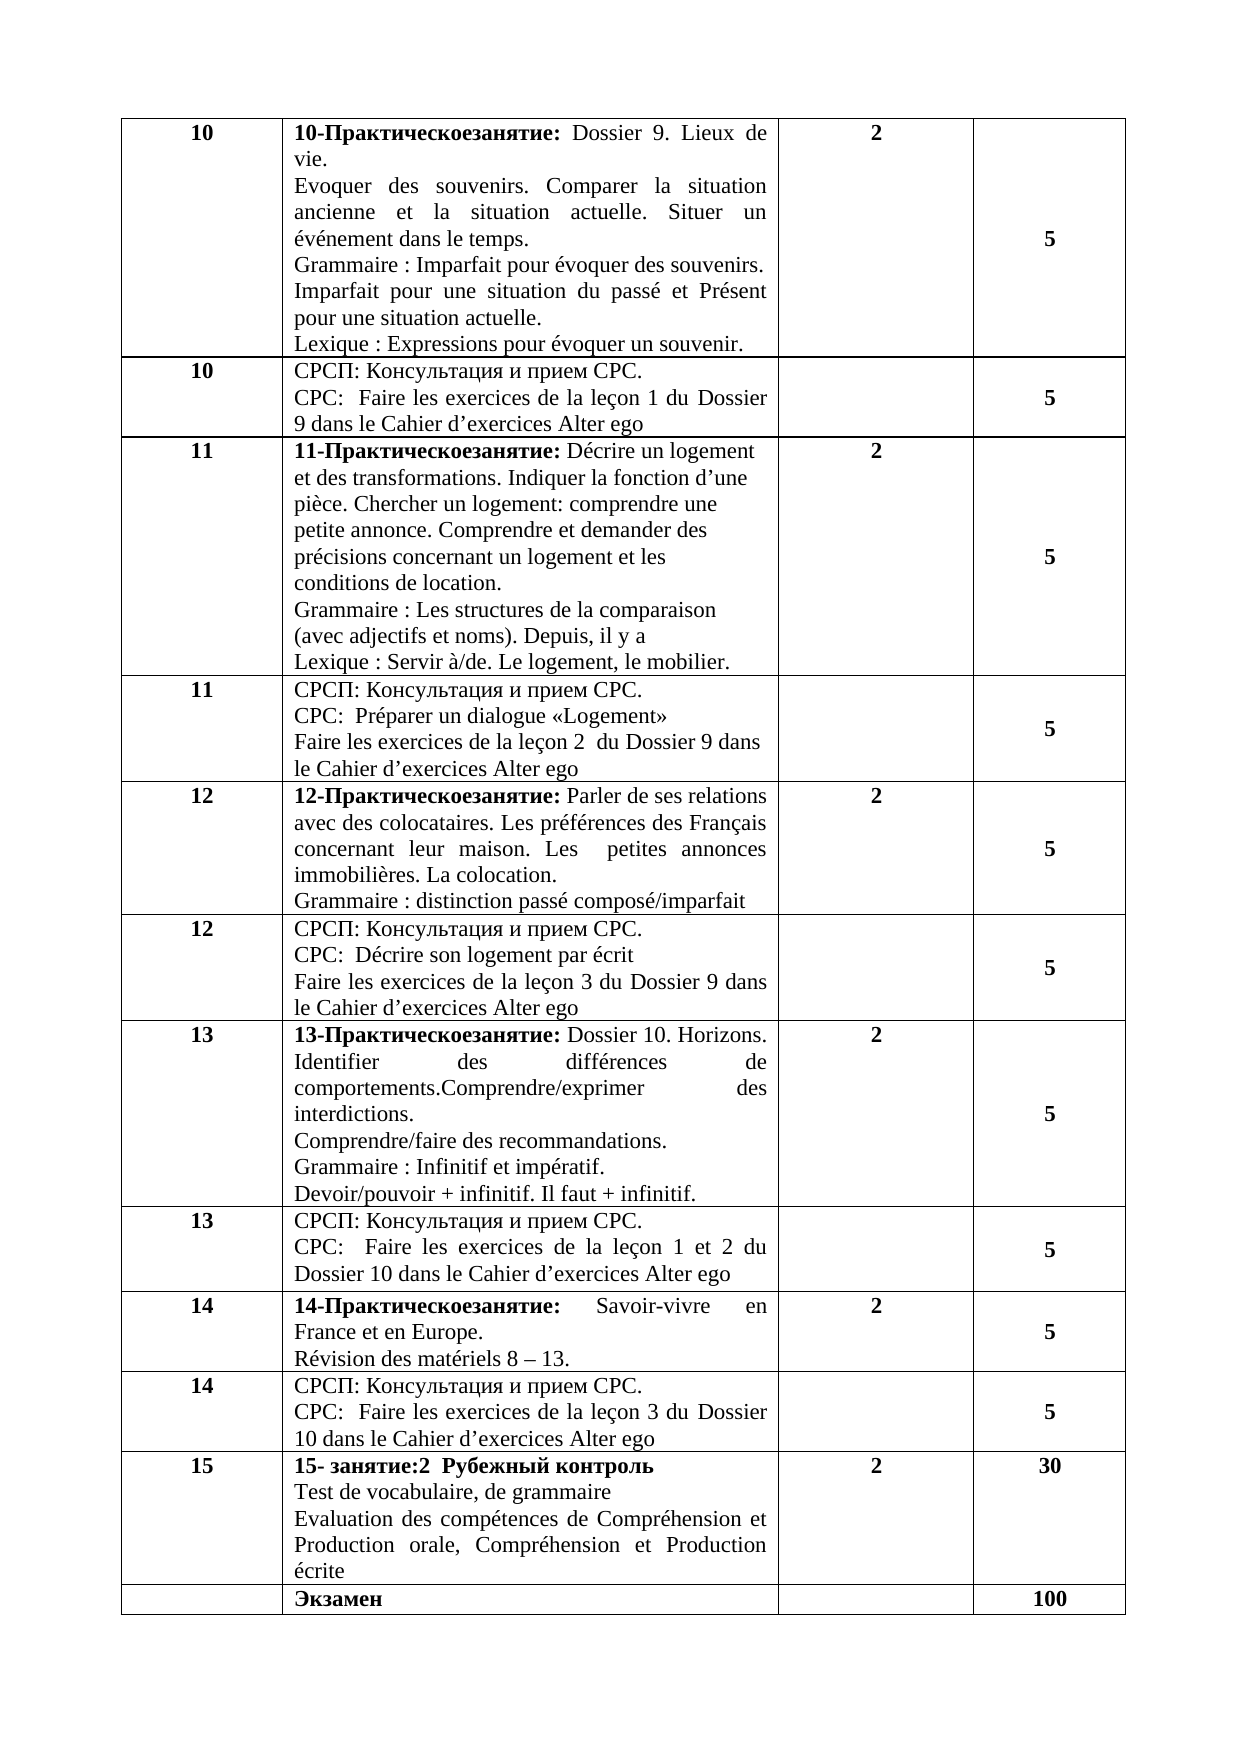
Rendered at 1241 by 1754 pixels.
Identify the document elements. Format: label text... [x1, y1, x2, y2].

table_cell 10-Практическоезанятие: Dossier 9. Lieux de vie. Evoquer des souvenirs. Comparer la situation ancienne et la situation actuelle. Situer un événement dans le temps. Grammaire : Imparfait pour évoquer des souvenirs. Imparfait pour une situation du passé et Présent pour une situation actuelle. Lexique : Expressions pour évoquer un souvenir. [283, 119, 778, 356]
table_cell 2 [779, 1452, 973, 1584]
table_cell 2 [779, 438, 973, 675]
table_cell Экзамен [283, 1585, 778, 1614]
table_cell 12-Практическоезанятие: Parler de ses relations avec des colocataires. Les préférences des Français concernant leur maison. Les petites annonces immobilières. La colocation. Grammaire : distinction passé composé/imparfait [283, 782, 778, 914]
table_cell 11-Практическоезанятие: Décrire un logement et des transformations. Indiquer la fonction d’une pièce. Chercher un logement: comprendre une petite annonce. Comprendre et demander des précisions concernant un logement et les conditions de location. Grammaire : Les structures de la comparaison (avec adjectifs et noms). Depuis, il y a Lexique : Servir à/de. Le logement, le mobilier. [283, 438, 778, 675]
table_cell 5 [974, 1021, 1125, 1206]
table_cell [779, 915, 973, 1020]
table_cell 5 [974, 119, 1125, 356]
table_cell 15- занятие:2 Рубежный контроль Test de vocabulaire, de grammaire Evaluation des compétences de Compréhension et Production orale, Compréhension et Production écrite [283, 1452, 778, 1584]
table_cell 13 [122, 1021, 282, 1206]
table_cell CРСП: Консультация и прием СРС. СРС: Préparer un dialogue «Logement» Faire les exercices de la leçon 2 du Dossier 9 dans le Cahier d’exercices Alter ego [283, 676, 778, 781]
table_cell 13 [122, 1207, 282, 1291]
table_cell 15 [122, 1452, 282, 1584]
table_cell 12 [122, 915, 282, 1020]
table_cell 12 [122, 782, 282, 914]
table_cell 5 [974, 1372, 1125, 1451]
table_cell 14 [122, 1372, 282, 1451]
table_cell 14 [122, 1292, 282, 1371]
table_cell 11 [122, 438, 282, 675]
table_cell CРСП: Консультация и прием СРС. СРС: Faire les exercices de la leçon 1 et 2 du Dossier 10 dans le Cahier d’exercices Alter ego [283, 1207, 778, 1291]
table_cell [779, 358, 973, 436]
table_cell 10 [122, 358, 282, 436]
table_cell 5 [974, 438, 1125, 675]
table_cell 5 [974, 915, 1125, 1020]
table_cell 10 [122, 119, 282, 356]
table_cell 100 [974, 1585, 1125, 1614]
table_cell 5 [974, 782, 1125, 914]
table_cell 5 [974, 1292, 1125, 1371]
table_cell 2 [779, 119, 973, 356]
table_cell CРСП: Консультация и прием СРС. СРС: Décrire son logement par écrit Faire les exercices de la leçon 3 du Dossier 9 dans le Cahier d’exercices Alter ego [283, 915, 778, 1020]
table_cell 30 [974, 1452, 1125, 1584]
table_cell 13-Практическоезанятие: Dossier 10. Horizons. Identifier des différences de comportements.Comprendre/exprimer des interdictions. Comprendre/faire des recommandations. Grammaire : Infinitif et impératif. Devoir/pouvoir + infinitif. Il faut + infinitif. [283, 1021, 778, 1206]
table_cell 5 [974, 1207, 1125, 1291]
table_cell 5 [974, 676, 1125, 781]
table_cell 2 [779, 1292, 973, 1371]
table_cell 2 [779, 1021, 973, 1206]
table_cell CРСП: Консультация и прием СРС. СРС: Faire les exercices de la leçon 3 du Dossier 10 dans le Cahier d’exercices Alter ego [283, 1372, 778, 1451]
table_cell [779, 1585, 973, 1614]
table_cell 14-Практическоезанятие: Savoir-vivre en France et en Europe. Révision des matériels 8 – 13. [283, 1292, 778, 1371]
table_cell [122, 1585, 282, 1614]
table_cell [779, 676, 973, 781]
table_cell [779, 1372, 973, 1451]
table_cell 2 [779, 782, 973, 914]
table_cell [779, 1207, 973, 1291]
table_cell 5 [974, 358, 1125, 436]
table_cell CРСП: Консультация и прием СРС. СРС: Faire les exercices de la leçon 1 du Dossier 9 dans le Cahier d’exercices Alter ego [283, 358, 778, 436]
table_cell 11 [122, 676, 282, 781]
